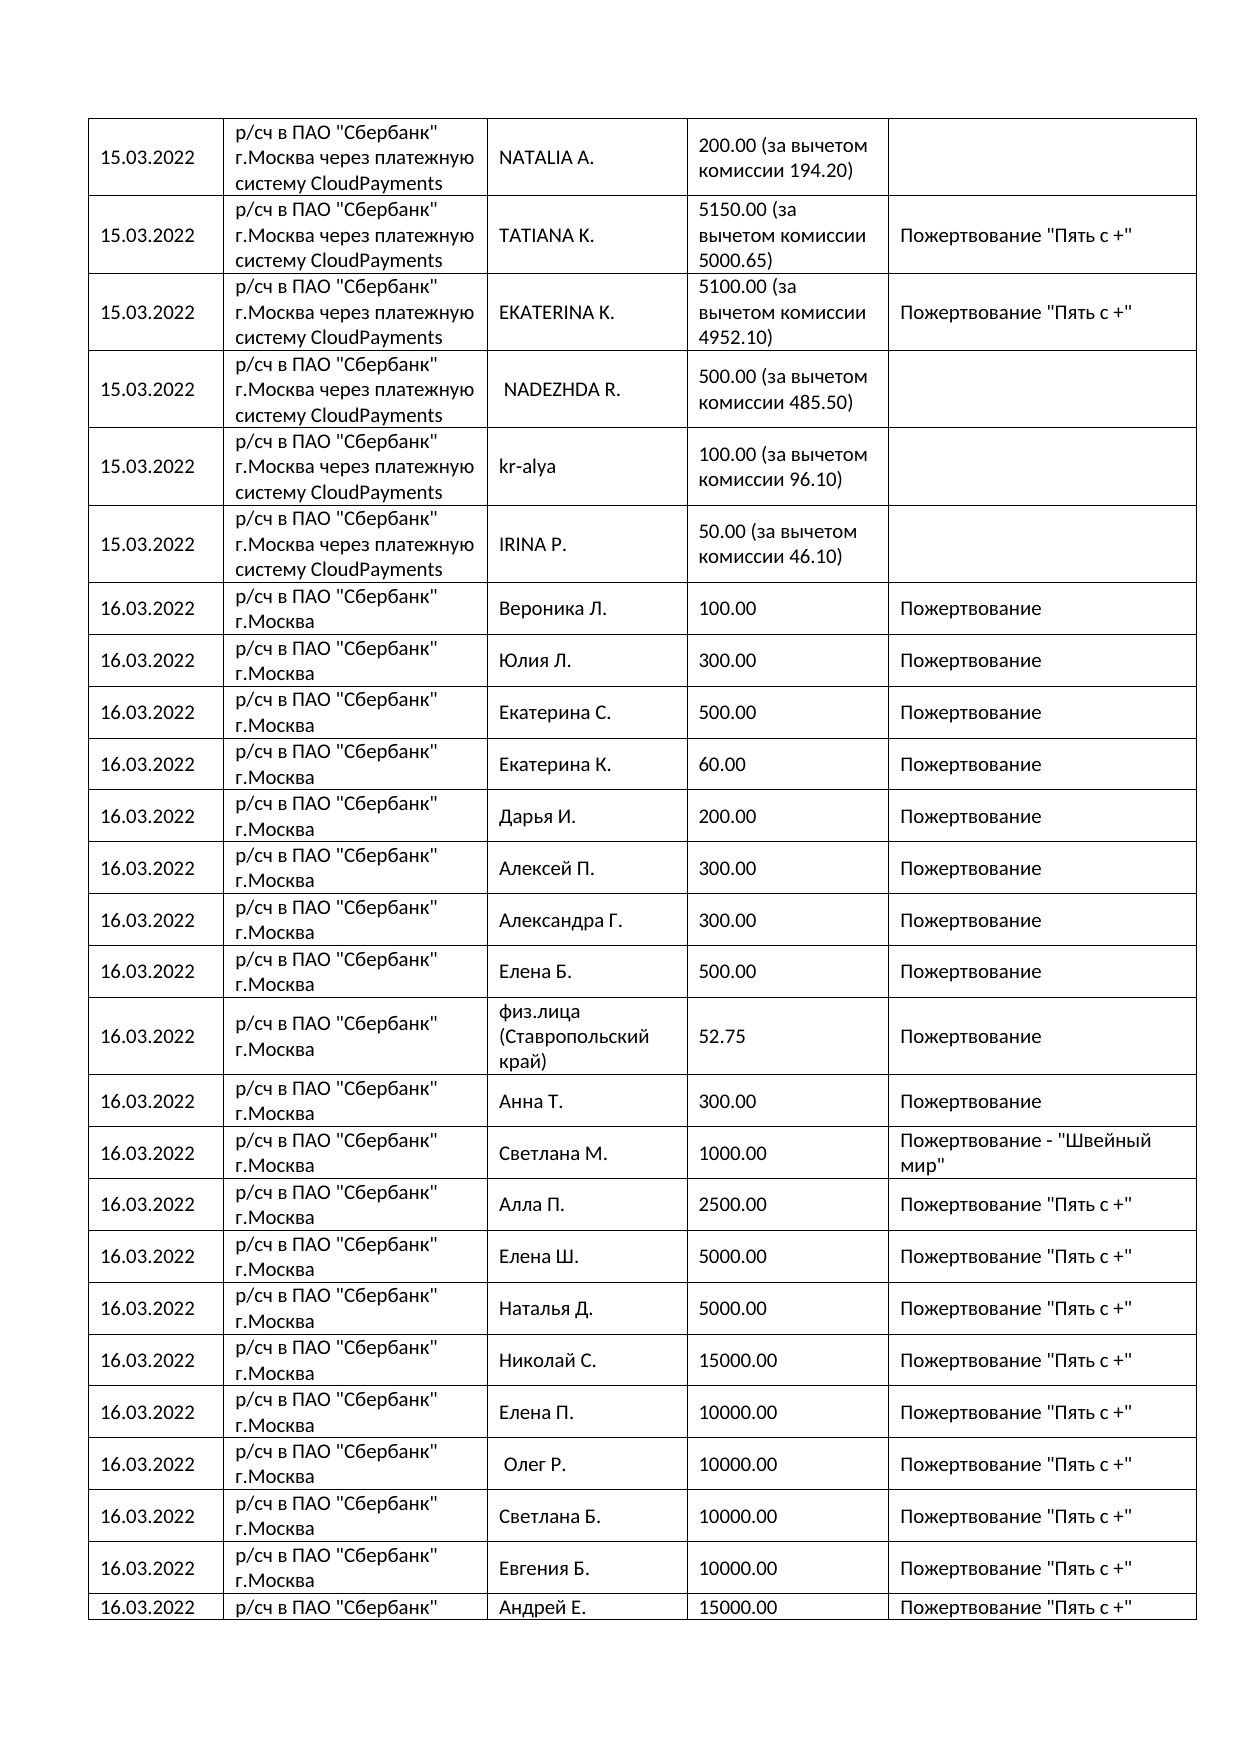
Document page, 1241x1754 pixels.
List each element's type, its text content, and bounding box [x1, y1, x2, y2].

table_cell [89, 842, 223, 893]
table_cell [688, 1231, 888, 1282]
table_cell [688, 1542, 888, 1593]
table_cell NATALIA A. [488, 119, 687, 195]
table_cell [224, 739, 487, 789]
table_cell 50.00 (за вычетом комиссии 46.10) [688, 506, 888, 582]
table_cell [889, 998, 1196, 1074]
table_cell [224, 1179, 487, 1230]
table_cell 5100.00 (за вычетом комиссии 4952.10) [688, 274, 888, 350]
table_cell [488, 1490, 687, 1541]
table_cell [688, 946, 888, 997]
table_cell р/сч в ПАО "Сбербанк" г.Москва через платежную систему CloudPayments [224, 351, 487, 427]
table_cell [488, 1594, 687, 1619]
table_cell 15.03.2022 [89, 428, 223, 504]
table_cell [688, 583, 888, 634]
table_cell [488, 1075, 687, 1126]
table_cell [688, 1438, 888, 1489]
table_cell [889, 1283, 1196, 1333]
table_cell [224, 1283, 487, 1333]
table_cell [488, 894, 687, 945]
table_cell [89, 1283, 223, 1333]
table_cell Пожертвование "Пять с +" [889, 274, 1196, 350]
table_cell р/сч в ПАО "Сбербанк" г.Москва через платежную систему CloudPayments [224, 506, 487, 582]
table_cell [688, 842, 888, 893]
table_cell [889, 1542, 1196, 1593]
table_cell 15.03.2022 [89, 506, 223, 582]
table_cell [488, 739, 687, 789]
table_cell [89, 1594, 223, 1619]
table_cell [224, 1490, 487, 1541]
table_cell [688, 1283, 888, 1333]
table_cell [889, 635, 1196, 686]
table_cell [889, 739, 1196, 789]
table_cell 200.00 (за вычетом комиссии 194.20) [688, 119, 888, 195]
table_cell [889, 351, 1196, 427]
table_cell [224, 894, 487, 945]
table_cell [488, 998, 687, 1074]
table_cell 15.03.2022 [89, 196, 223, 273]
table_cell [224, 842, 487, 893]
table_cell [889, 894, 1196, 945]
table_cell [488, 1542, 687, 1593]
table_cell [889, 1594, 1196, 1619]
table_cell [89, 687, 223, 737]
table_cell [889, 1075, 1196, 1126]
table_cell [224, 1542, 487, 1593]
table_cell IRINA P. [488, 506, 687, 582]
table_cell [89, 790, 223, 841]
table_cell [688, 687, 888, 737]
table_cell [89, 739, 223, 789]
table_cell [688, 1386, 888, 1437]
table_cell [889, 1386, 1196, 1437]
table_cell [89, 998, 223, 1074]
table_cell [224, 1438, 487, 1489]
table_cell 5150.00 (за вычетом комиссии 5000.65) [688, 196, 888, 273]
table_cell [889, 119, 1196, 195]
table_cell 15.03.2022 [89, 351, 223, 427]
table_cell 15.03.2022 [89, 119, 223, 195]
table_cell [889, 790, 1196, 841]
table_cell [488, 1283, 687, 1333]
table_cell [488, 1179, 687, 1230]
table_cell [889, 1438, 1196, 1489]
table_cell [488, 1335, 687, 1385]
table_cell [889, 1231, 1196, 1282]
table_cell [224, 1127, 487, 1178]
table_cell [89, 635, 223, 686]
table_cell 15.03.2022 [89, 274, 223, 350]
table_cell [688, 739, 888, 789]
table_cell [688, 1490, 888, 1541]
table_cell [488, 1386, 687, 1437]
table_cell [224, 119, 487, 195]
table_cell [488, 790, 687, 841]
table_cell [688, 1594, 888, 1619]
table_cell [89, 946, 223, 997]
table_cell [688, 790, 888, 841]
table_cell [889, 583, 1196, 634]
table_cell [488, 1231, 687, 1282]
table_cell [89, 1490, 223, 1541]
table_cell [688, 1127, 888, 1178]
table_cell 500.00 (за вычетом комиссии 485.50) [688, 351, 888, 427]
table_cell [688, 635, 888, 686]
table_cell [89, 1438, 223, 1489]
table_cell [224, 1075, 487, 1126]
table_cell TATIANA K. [488, 196, 687, 273]
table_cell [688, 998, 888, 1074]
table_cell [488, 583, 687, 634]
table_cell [224, 196, 487, 273]
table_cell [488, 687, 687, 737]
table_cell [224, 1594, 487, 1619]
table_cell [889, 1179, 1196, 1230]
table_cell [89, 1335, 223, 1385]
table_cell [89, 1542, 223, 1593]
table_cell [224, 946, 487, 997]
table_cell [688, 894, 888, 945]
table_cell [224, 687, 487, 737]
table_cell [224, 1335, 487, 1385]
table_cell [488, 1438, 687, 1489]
table_cell EKATERINA K. [488, 274, 687, 350]
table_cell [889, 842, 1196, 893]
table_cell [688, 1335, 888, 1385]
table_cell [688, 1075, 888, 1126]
table_cell [889, 428, 1196, 504]
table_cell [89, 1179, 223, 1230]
table_cell р/сч в ПАО "Сбербанк" г.Москва через платежную систему CloudPayments [224, 428, 487, 504]
table_cell Пожертвование "Пять с +" [889, 196, 1196, 273]
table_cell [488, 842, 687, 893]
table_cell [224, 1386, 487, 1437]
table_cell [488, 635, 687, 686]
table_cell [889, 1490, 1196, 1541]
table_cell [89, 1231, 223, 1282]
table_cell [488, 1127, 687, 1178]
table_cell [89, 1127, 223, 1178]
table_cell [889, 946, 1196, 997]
table_cell [889, 506, 1196, 582]
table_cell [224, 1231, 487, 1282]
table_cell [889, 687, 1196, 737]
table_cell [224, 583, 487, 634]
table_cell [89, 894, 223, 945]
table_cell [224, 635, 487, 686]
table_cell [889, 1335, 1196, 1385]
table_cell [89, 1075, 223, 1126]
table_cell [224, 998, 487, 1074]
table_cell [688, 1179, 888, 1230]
table_cell kr-alya [488, 428, 687, 504]
table_cell NADEZHDA R. [488, 351, 687, 427]
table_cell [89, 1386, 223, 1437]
table_cell 16.03.2022 [89, 583, 223, 634]
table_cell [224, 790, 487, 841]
table_cell 100.00 (за вычетом комиссии 96.10) [688, 428, 888, 504]
table_cell р/сч в ПАО "Сбербанк" г.Москва через платежную систему CloudPayments [224, 274, 487, 350]
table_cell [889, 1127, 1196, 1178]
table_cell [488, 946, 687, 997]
